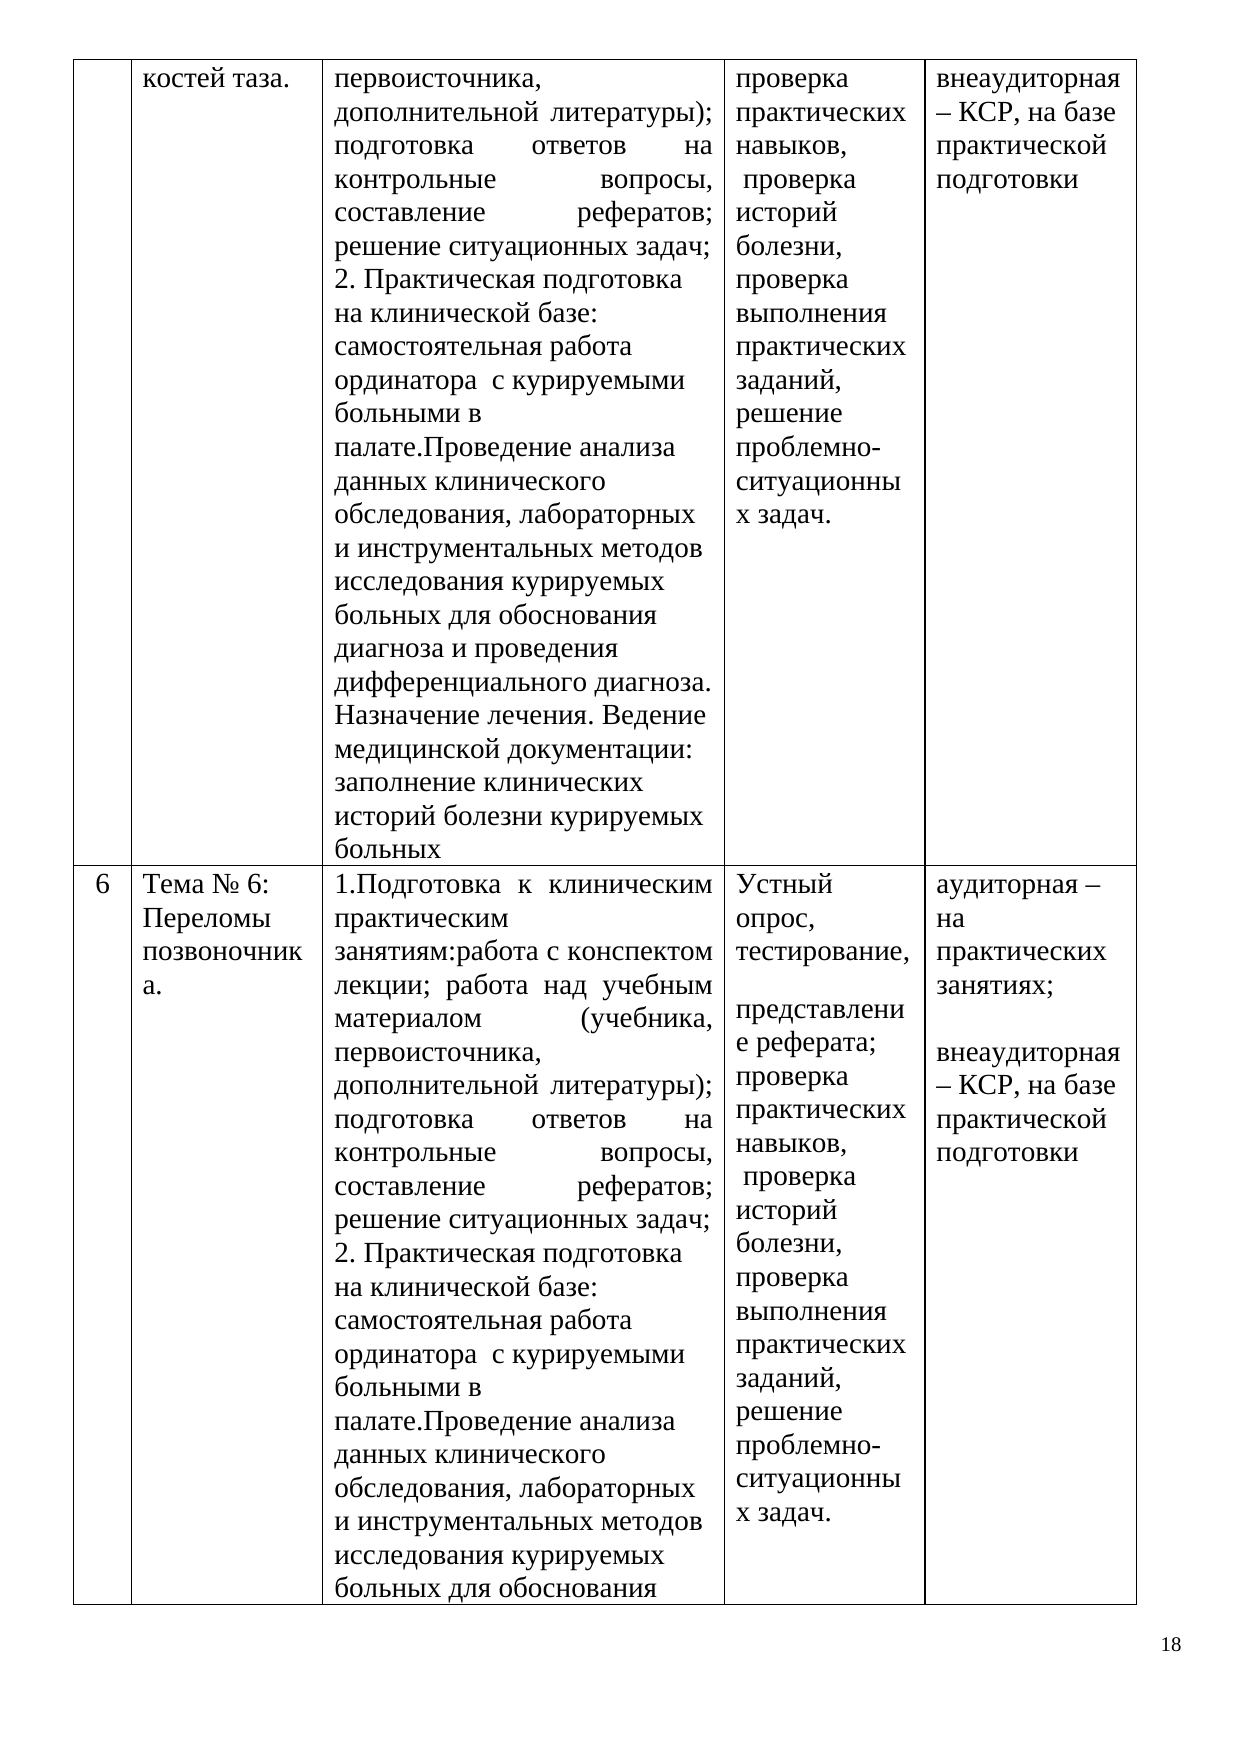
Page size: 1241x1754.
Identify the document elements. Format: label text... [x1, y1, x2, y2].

table_cell 6 [74, 866, 131, 1604]
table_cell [926, 60, 1136, 865]
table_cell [323, 866, 724, 1604]
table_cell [725, 866, 924, 1604]
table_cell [132, 60, 322, 865]
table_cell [725, 60, 924, 865]
table_cell 5 [74, 60, 131, 865]
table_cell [926, 866, 1136, 1604]
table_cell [323, 60, 724, 865]
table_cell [132, 866, 322, 1604]
